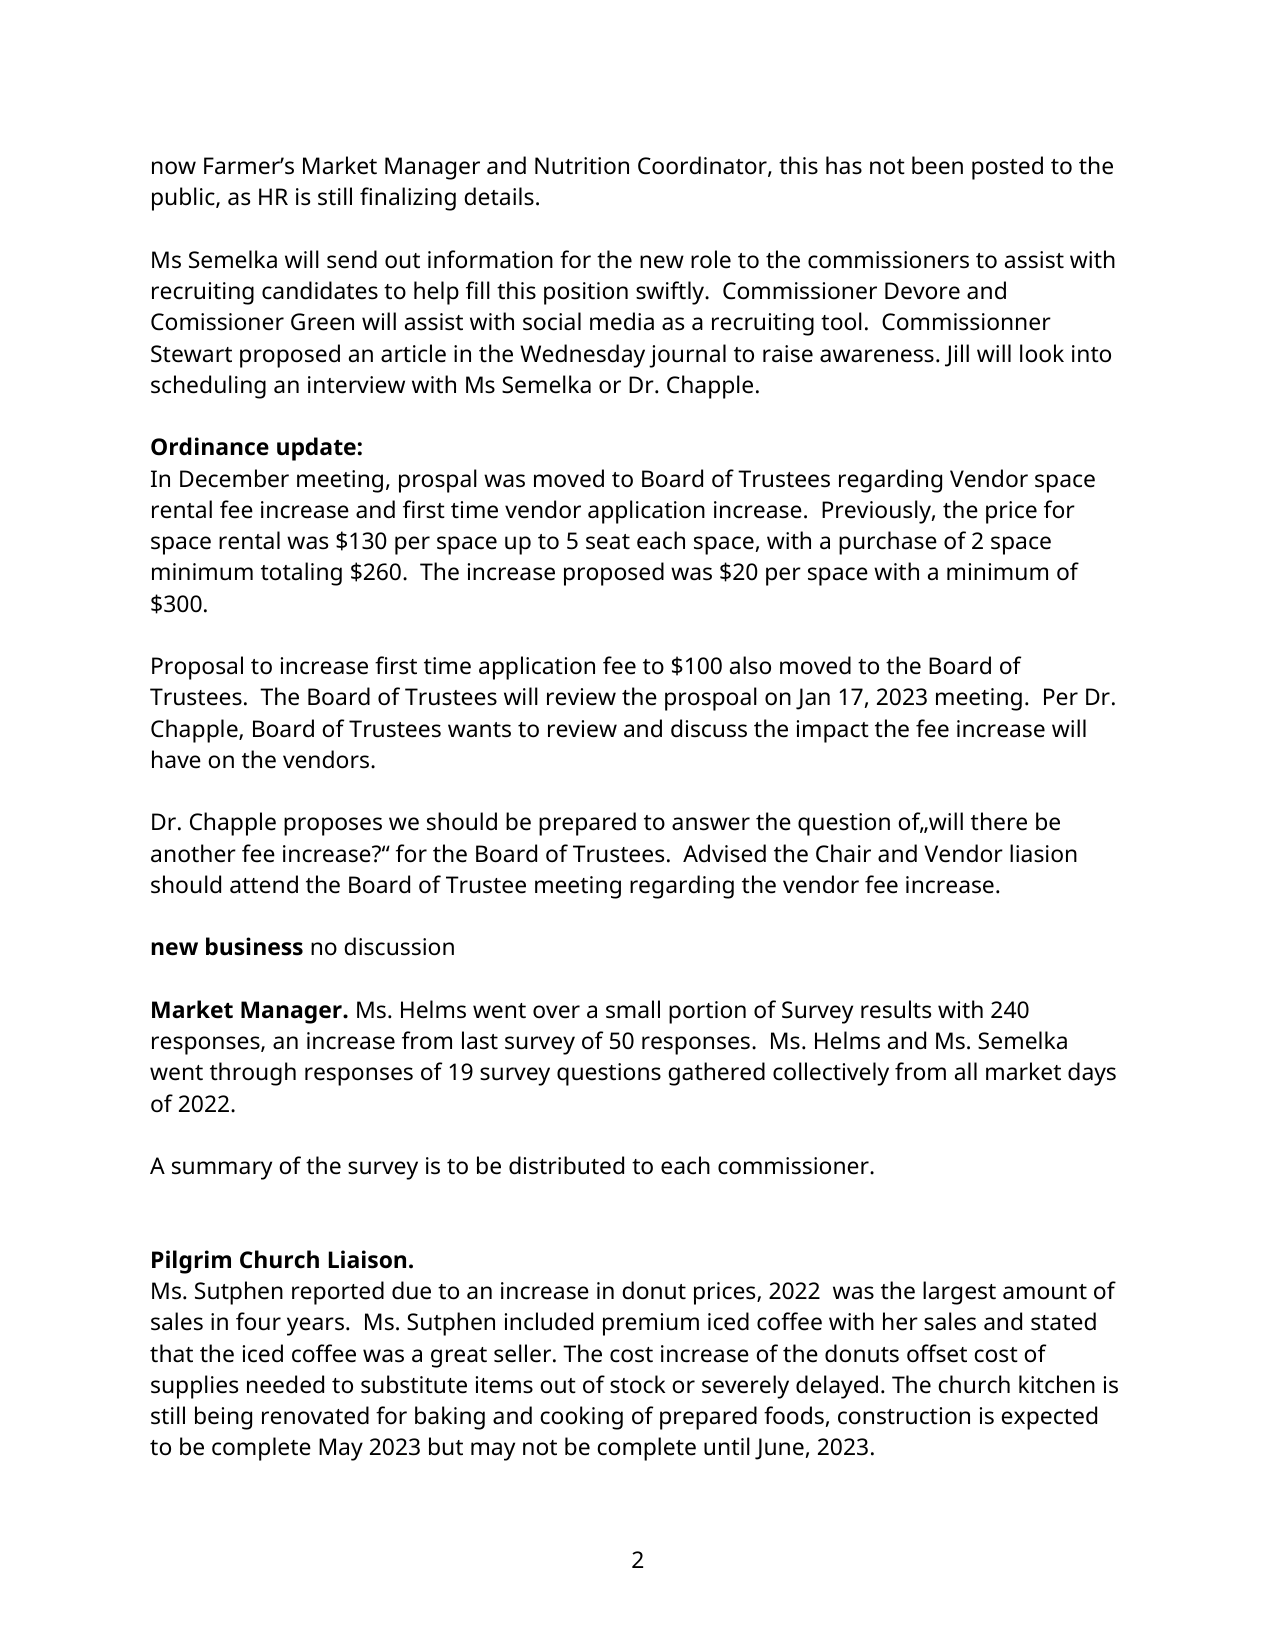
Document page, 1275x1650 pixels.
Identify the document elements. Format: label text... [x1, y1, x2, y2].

text Proposal to increase first time application fee to $100 also moved to the Board of Trustees. The Board of Trustees will review the prospoal on Jan 17, 2023 meeting. Per Dr. Chapple, Board of Trustees wants to review and discuss the impact the fee increase will have on the vendors. [150, 650, 1125, 775]
text Ms. Sutphen reported due to an increase in donut prices, 2022 was the largest amount of sales in four years. Ms. Sutphen included premium iced coffee with her sales and stated that the iced coffee was a great seller. The cost increase of the donuts offset cost of supplies needed to substitute items out of stock or severely delayed. The church kitchen is still being renovated for baking and cooking of prepared foods, construction is expected to be complete May 2023 but may not be complete until June, 2023. [150, 1275, 1125, 1462]
text In December meeting, prospal was moved to Board of Trustees regarding Vendor space rental fee increase and first time vendor application increase. Previously, the price for space rental was $130 per space up to 5 seat each space, with a purchase of 2 space minimum totaling $260. The increase proposed was $20 per space with a minimum of $300. [150, 462, 1125, 619]
text Market Manager. Ms. Helms went over a small portion of Survey results with 240 responses, an increase from last survey of 50 responses. Ms. Helms and Ms. Semelka went through responses of 19 survey questions gathered collectively from all market days of 2022. [150, 994, 1125, 1119]
text Dr. Chapple proposes we should be prepared to answer the question of„will there be another fee increase?“ for the Board of Trustees. Advised the Chair and Vendor liasion should attend the Board of Trustee meeting regarding the vendor fee increase. [150, 806, 1125, 900]
text Ms Semelka will send out information for the new role to the commissioners to assist with recruiting candidates to help fill this position swiftly. Commissioner Devore and Comissioner Green will assist with social media as a recruiting tool. Commissionner Stewart proposed an article in the Wednesday journal to raise awareness. Jill will look into scheduling an interview with Ms Semelka or Dr. Chapple. [150, 244, 1125, 400]
text Ordinance update: [150, 431, 1125, 462]
text A summary of the survey is to be distributed to each commissioner. [150, 1150, 1125, 1181]
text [150, 150, 1125, 212]
text new business no discussion [150, 931, 1125, 962]
text Pilgrim Church Liaison. [150, 1244, 1125, 1275]
